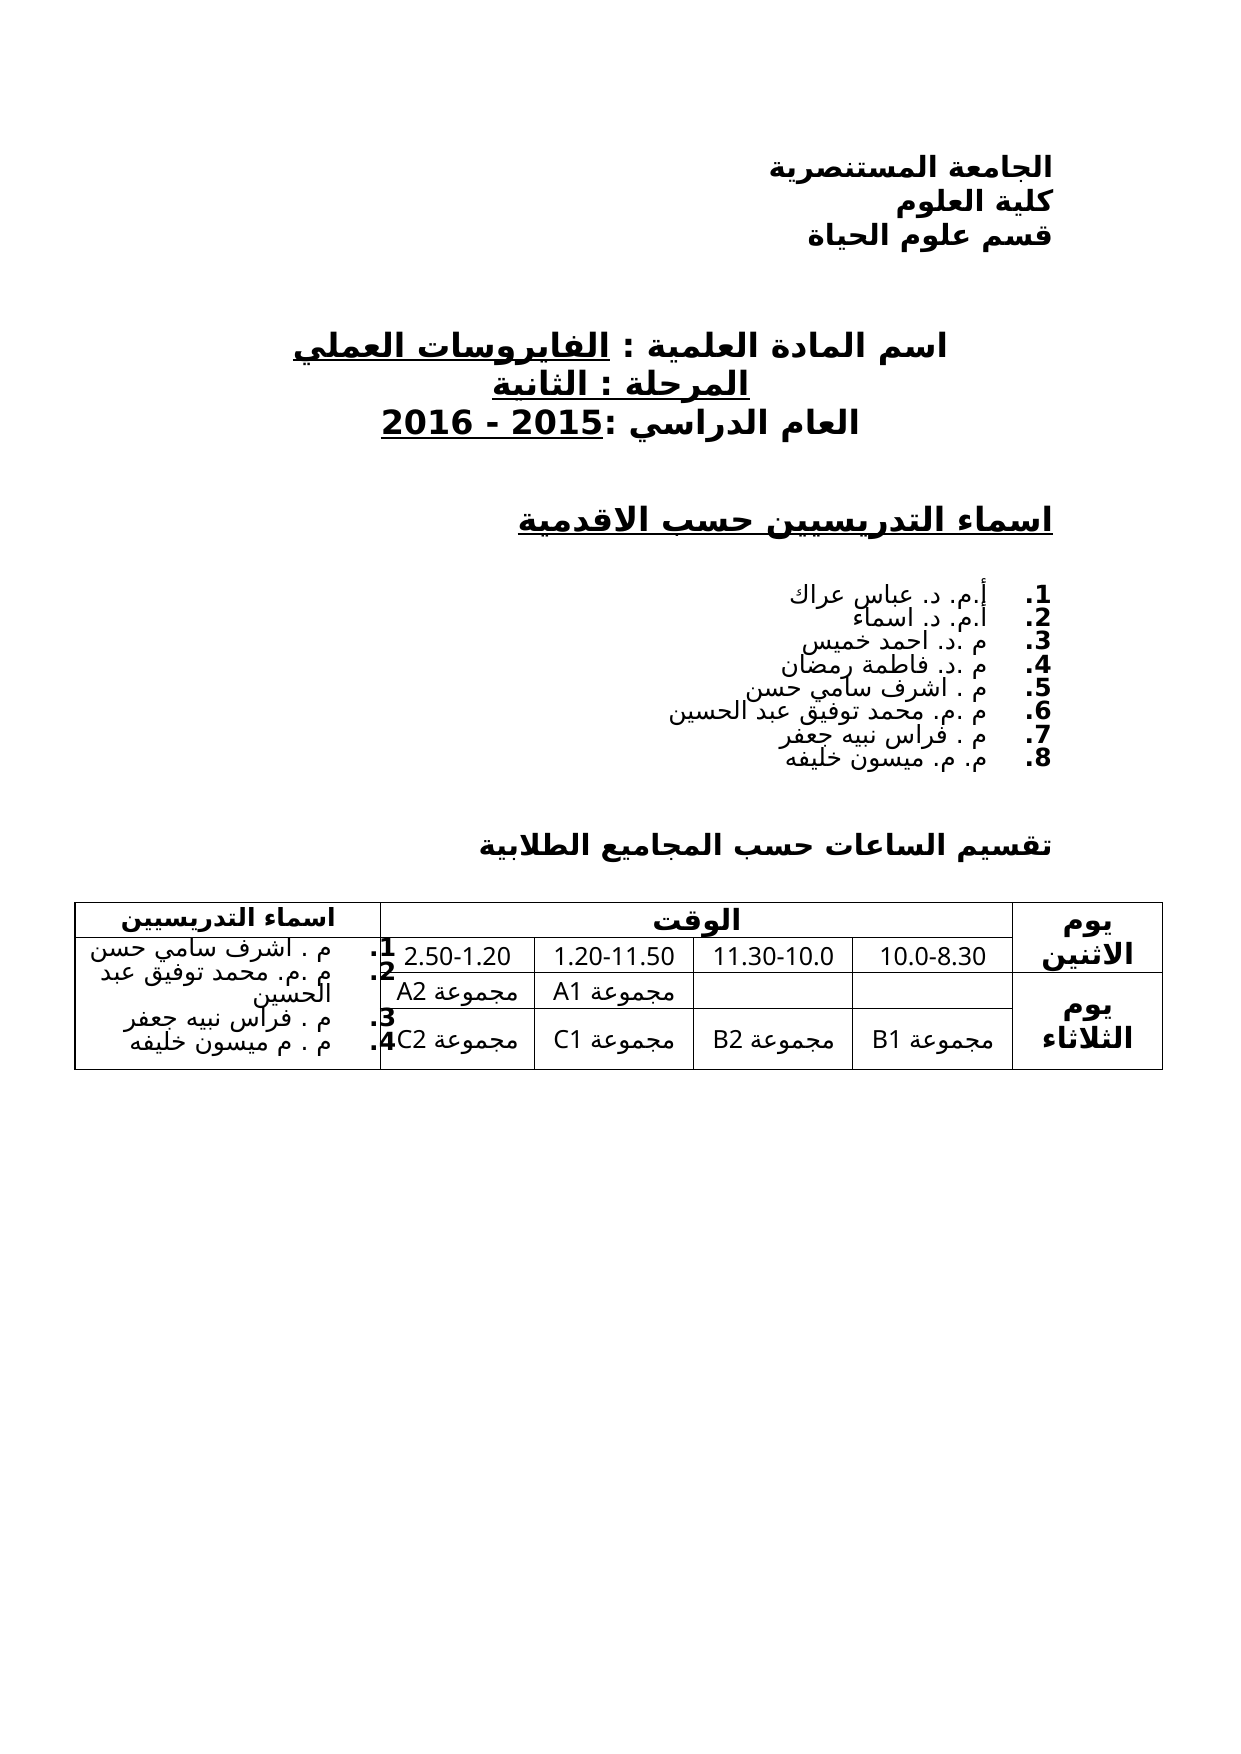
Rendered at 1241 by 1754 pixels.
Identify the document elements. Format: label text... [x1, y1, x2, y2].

text اسم المادة العلمية : الفايروسات العملي [187, 326, 1053, 365]
table_cell 10.0-8.30 [853, 938, 1012, 972]
list أ.م. د. اسماء [187, 608, 1024, 631]
list م .م. محمد توفيق عبد الحسين [187, 701, 736, 724]
text كلية العلوم [187, 184, 1053, 218]
table_cell A1 مجموعة [535, 973, 693, 1007]
text اسماء التدريسيين حسب الاقدمية [187, 500, 1053, 539]
text العام الدراسي :2015 - 2016 [187, 404, 1053, 443]
table_cell م . اشرف سامي حسن م .م. محمد توفيق عبد الحسين م . فراس نبيه جعفر م . م ميسون خليفه [76, 938, 380, 1069]
table_cell يوم الثلاثاء [1013, 973, 1162, 1069]
list م . فراس نبيه جعفر [187, 724, 1024, 748]
list م .م. محمد توفيق عبد الحسين [682, 701, 1024, 724]
table_cell 2.50-1.20 [381, 938, 534, 972]
table_cell B1 مجموعة [853, 1009, 1012, 1069]
table_header اسماء التدريسيين [76, 903, 380, 937]
text تقسيم الساعات حسب المجاميع الطلابية [187, 828, 1053, 862]
table_cell C2 مجموعة [381, 1009, 534, 1069]
list م .د. فاطمة رمضان [187, 654, 1024, 678]
table_cell [694, 973, 852, 1007]
table_cell 1.20-11.50 [535, 938, 693, 972]
table_cell [853, 973, 1012, 1007]
text المرحلة : الثانية [187, 365, 1053, 404]
text الجامعة المستنصرية [187, 150, 1053, 184]
table_cell C1 مجموعة [535, 1009, 693, 1069]
list م. م. ميسون خليفه [187, 748, 1024, 771]
table_cell 11.30-10.0 [694, 938, 852, 972]
table_header يوم الاثنين [1013, 903, 1162, 972]
list أ.م. د. عباس عراك [187, 584, 1024, 608]
table_cell A2 مجموعة [381, 973, 534, 1007]
list م .د. احمد خميس [187, 631, 1024, 654]
table_cell B2 مجموعة [694, 1009, 852, 1069]
table_header الوقت [381, 903, 1012, 937]
text قسم علوم الحياة [187, 218, 1053, 252]
list م . اشرف سامي حسن [187, 678, 1024, 701]
